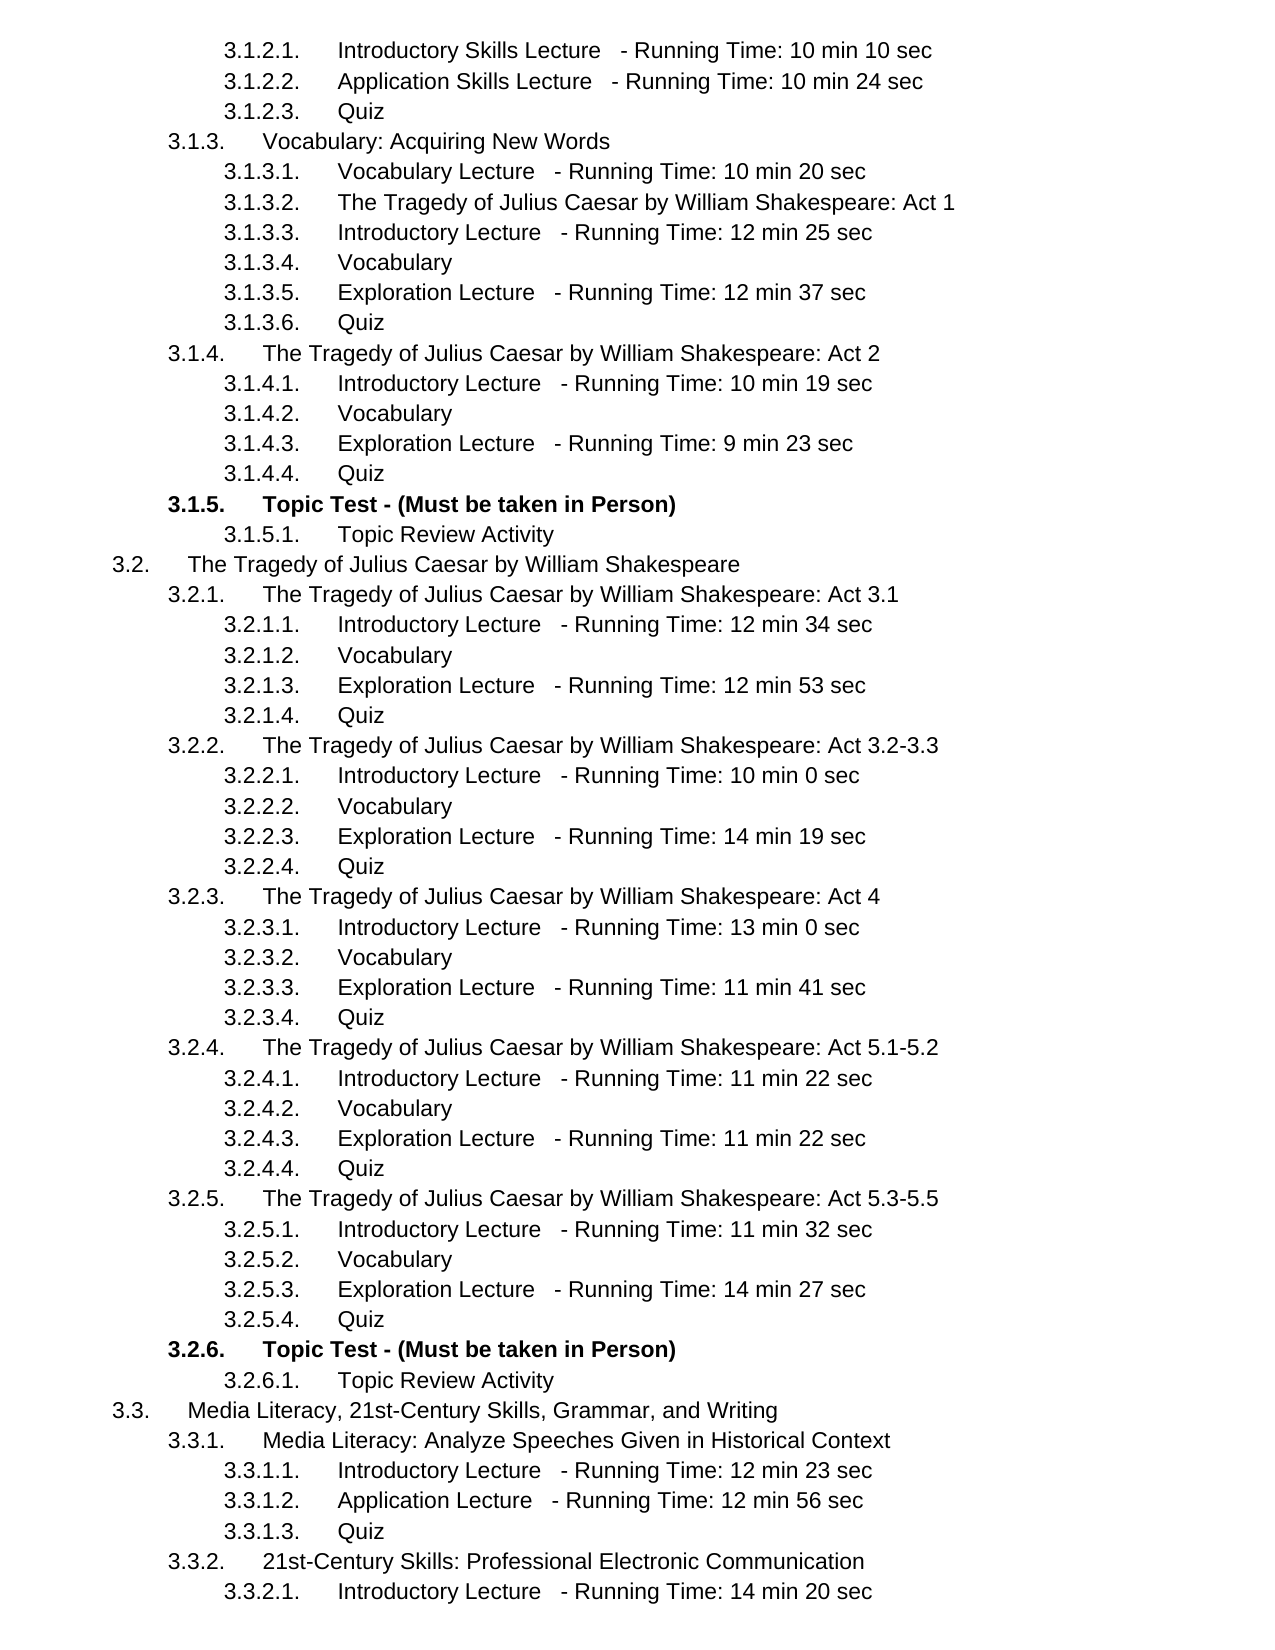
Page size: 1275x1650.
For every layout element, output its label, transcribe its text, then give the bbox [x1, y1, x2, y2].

list Quiz [300, 98, 1237, 124]
list Quiz [300, 702, 1237, 728]
list Introductory Lecture - Running Time: 10 min 19 sec [300, 370, 1237, 396]
list Vocabulary [300, 642, 1237, 668]
list Exploration Lecture - Running Time: 9 min 23 sec [300, 430, 1237, 457]
list The Tragedy of Julius Caesar by William Shakespeare: Act 3.1 [225, 581, 1237, 608]
list Vocabulary [300, 1246, 1237, 1272]
list The Tragedy of Julius Caesar by William Shakespeare: Act 1 [300, 188, 1237, 215]
list Vocabulary: Acquiring New Words [225, 128, 1237, 154]
list The Tragedy of Julius Caesar by William Shakespeare [150, 551, 1237, 577]
list Introductory Lecture - Running Time: 12 min 23 sec [300, 1457, 1237, 1484]
list Media Literacy, 21st-Century Skills, Grammar, and Writing [150, 1397, 1237, 1423]
list 21st-Century Skills: Professional Electronic Communication [225, 1548, 1237, 1574]
list Introductory Skills Lecture - Running Time: 10 min 10 sec [300, 37, 1237, 64]
list Exploration Lecture - Running Time: 12 min 53 sec [300, 672, 1237, 698]
list Exploration Lecture - Running Time: 14 min 27 sec [300, 1276, 1237, 1302]
list Topic Review Activity [300, 521, 1237, 547]
list Exploration Lecture - Running Time: 14 min 19 sec [300, 823, 1237, 849]
list Introductory Lecture - Running Time: 12 min 34 sec [300, 611, 1237, 638]
list Application Lecture - Running Time: 12 min 56 sec [300, 1487, 1237, 1514]
list The Tragedy of Julius Caesar by William Shakespeare: Act 4 [225, 883, 1237, 910]
list Introductory Lecture - Running Time: 11 min 32 sec [300, 1216, 1237, 1242]
list Topic Test - (Must be taken in Person) [225, 1336, 1237, 1363]
list Exploration Lecture - Running Time: 11 min 41 sec [300, 974, 1237, 1000]
list Quiz [300, 460, 1237, 487]
list Quiz [300, 1518, 1237, 1544]
list Quiz [300, 1306, 1237, 1333]
list Quiz [300, 853, 1237, 879]
list The Tragedy of Julius Caesar by William Shakespeare: Act 5.1-5.2 [225, 1034, 1237, 1061]
list Application Skills Lecture - Running Time: 10 min 24 sec [300, 68, 1237, 94]
list Quiz [300, 1004, 1237, 1031]
list The Tragedy of Julius Caesar by William Shakespeare: Act 2 [225, 339, 1237, 366]
list Vocabulary [300, 1095, 1237, 1121]
list Exploration Lecture - Running Time: 11 min 22 sec [300, 1125, 1237, 1151]
list Vocabulary [300, 793, 1237, 819]
list Vocabulary [300, 944, 1237, 970]
list The Tragedy of Julius Caesar by William Shakespeare: Act 3.2-3.3 [225, 732, 1237, 759]
list Vocabulary Lecture - Running Time: 10 min 20 sec [300, 158, 1237, 185]
list Exploration Lecture - Running Time: 12 min 37 sec [300, 279, 1237, 306]
list Quiz [300, 309, 1237, 336]
list Topic Test - (Must be taken in Person) [225, 491, 1237, 517]
list Vocabulary [300, 400, 1237, 426]
list The Tragedy of Julius Caesar by William Shakespeare: Act 5.3-5.5 [225, 1185, 1237, 1212]
list Introductory Lecture - Running Time: 13 min 0 sec [300, 913, 1237, 940]
list Topic Review Activity [300, 1367, 1237, 1393]
list Introductory Lecture - Running Time: 12 min 25 sec [300, 219, 1237, 245]
list Quiz [300, 1155, 1237, 1182]
list Media Literacy: Analyze Speeches Given in Historical Context [225, 1427, 1237, 1453]
list Introductory Lecture - Running Time: 11 min 22 sec [300, 1064, 1237, 1091]
list Introductory Lecture - Running Time: 14 min 20 sec [300, 1578, 1237, 1604]
list Vocabulary [300, 249, 1237, 275]
list Introductory Lecture - Running Time: 10 min 0 sec [300, 762, 1237, 789]
